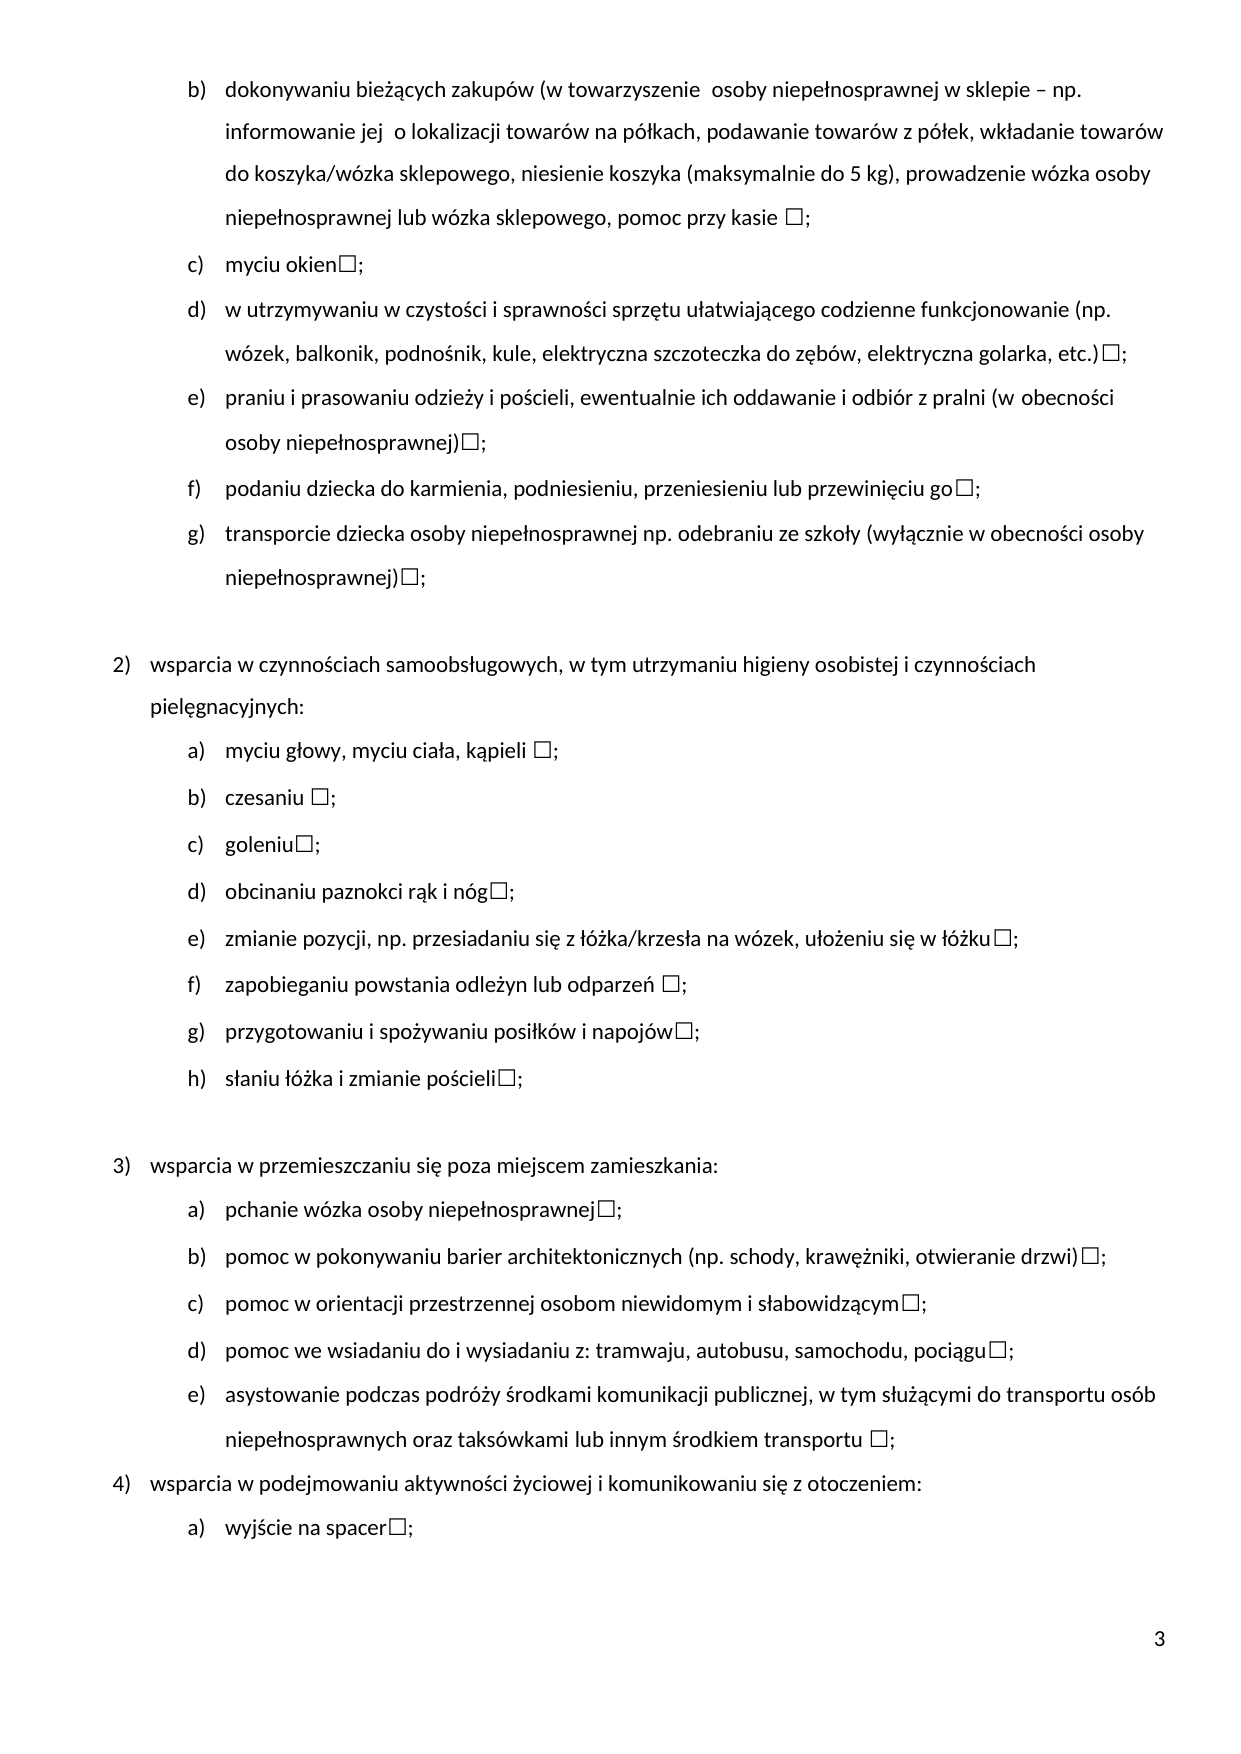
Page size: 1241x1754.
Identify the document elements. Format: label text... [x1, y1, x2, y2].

list transporcie dziecka osoby niepełnosprawnej np. odebraniu ze szkoły (wyłącznie w obecności osoby niepełnosprawnej); [187, 519, 1165, 592]
list zmianie pozycji, np. przesiadaniu się z łóżka/krzesła na wózek, ułożeniu się w łóżku; [187, 922, 1165, 953]
list obcinaniu paznokci rąk i nóg; [187, 875, 1165, 906]
list pomoc w pokonywaniu barier architektonicznych (np. schody, krawężniki, otwieranie drzwi); [187, 1240, 1165, 1271]
list przygotowaniu i spożywaniu posiłków i napojów; [187, 1015, 1165, 1047]
list asystowanie podczas podróży środkami komunikacji publicznej, w tym służącymi do transportu osób niepełnosprawnych oraz taksówkami lub innym środkiem transportu ; [187, 1381, 1165, 1454]
list czesaniu ; [187, 781, 1165, 812]
list podaniu dziecka do karmienia, podniesieniu, przeniesieniu lub przewinięciu go; [187, 472, 1165, 504]
list goleniu; [187, 828, 1165, 859]
list praniu i prasowaniu odzieży i pościeli, ewentualnie ich oddawanie i odbiór z pralni (w obecności osoby niepełnosprawnej); [187, 383, 1165, 457]
list myciu okien; [187, 248, 1165, 279]
list wsparcia w czynnościach samoobsługowych, w tym utrzymaniu higieny osobistej i czynnościach pielęgnacyjnych: [112, 650, 1165, 720]
list pomoc w orientacji przestrzennej osobom niewidomym i słabowidzącym; [187, 1287, 1165, 1318]
list wsparcia w podejmowaniu aktywności życiowej i komunikowaniu się z otoczeniem: [112, 1469, 1165, 1497]
list wsparcia w przemieszczaniu się poza miejscem zamieszkania: [112, 1151, 1165, 1179]
list w utrzymywaniu w czystości i sprawności sprzętu ułatwiającego codzienne funkcjonowanie (np. wózek, balkonik, podnośnik, kule, elektryczna szczoteczka do zębów, elektryczna golarka, etc.); [187, 295, 1165, 368]
list zapobieganiu powstania odleżyn lub odparzeń ; [187, 968, 1165, 1000]
list myciu głowy, myciu ciała, kąpieli ; [187, 734, 1165, 765]
list pomoc we wsiadaniu do i wysiadaniu z: tramwaju, autobusu, samochodu, pociągu; [187, 1334, 1165, 1365]
list słaniu łóżka i zmianie pościeli; [187, 1062, 1165, 1093]
list wyjście na spacer; [187, 1511, 1165, 1543]
list pchanie wózka osoby niepełnosprawnej; [187, 1193, 1165, 1224]
list dokonywaniu bieżących zakupów (w towarzyszenie osoby niepełnosprawnej w sklepie – np. informowanie jej o lokalizacji towarów na półkach, podawanie towarów z półek, wkładanie towarów do koszyka/wózka sklepowego, niesienie koszyka (maksymalnie do 5 kg), prowadzenie wózka osoby niepełnosprawnej lub wózka sklepowego, pomoc przy kasie ; [187, 75, 1165, 232]
